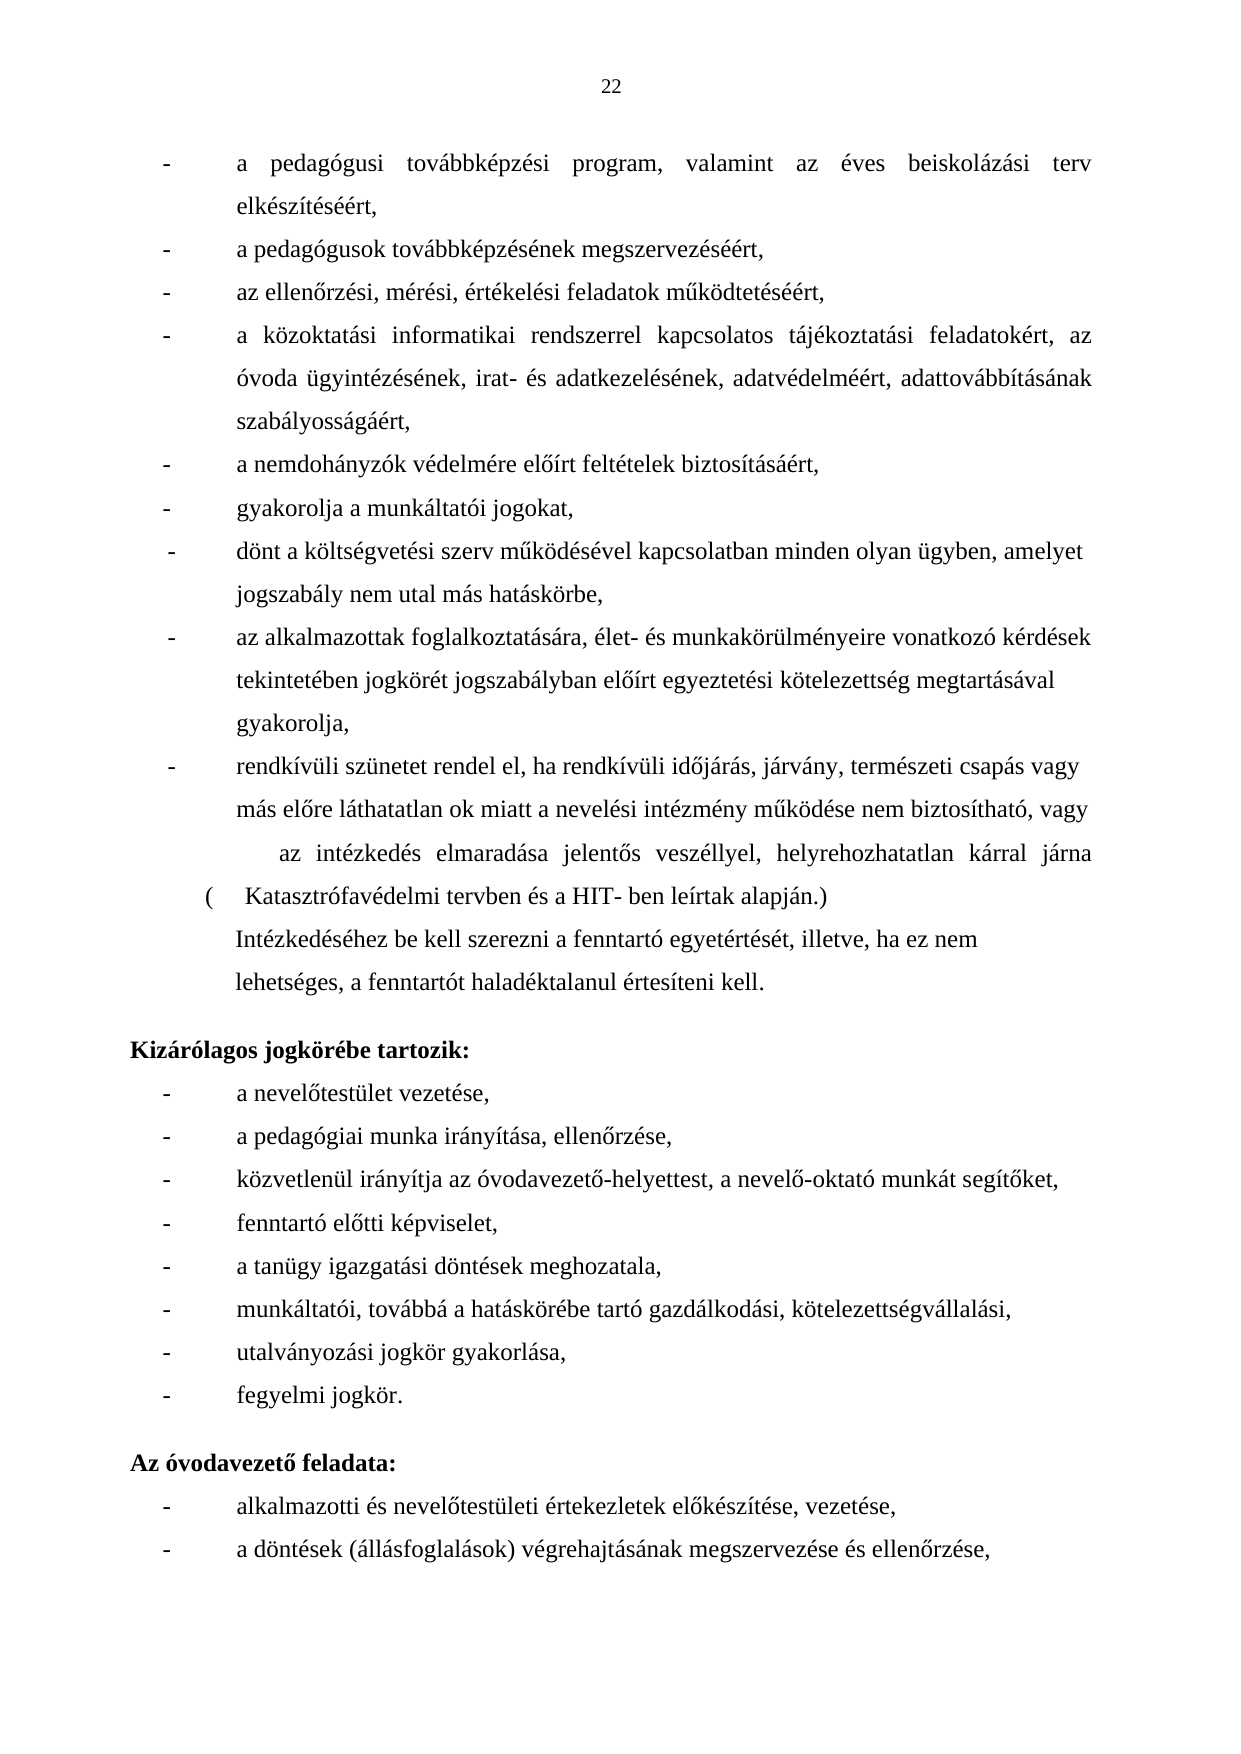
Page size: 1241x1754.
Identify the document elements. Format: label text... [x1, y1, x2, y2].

list az ellenőrzési, mérési, értékelési feladatok működtetéséért, [162, 277, 1092, 306]
list a nevelőtestület vezetése, [162, 1078, 1092, 1107]
list fegyelmi jogkör. [162, 1380, 1092, 1409]
text az intézkedés elmaradása jelentős veszéllyel, helyrehozhatatlan kárral járna ( Katasztrófavédelmi tervben és a HIT- ben leírtak alapján.) [205, 838, 1092, 909]
list közvetlenül irányítja az óvodavezető-helyettest, a nevelő-oktató munkát segítőket, [162, 1164, 1092, 1193]
text gyakorolja, [205, 708, 1092, 737]
list dönt a költségvetési szerv működésével kapcsolatban minden olyan ügyben, amelyet [167, 536, 1092, 564]
text lehetséges, a fenntartót haladéktalanul értesíteni kell. [148, 967, 1092, 996]
list a pedagógusok továbbképzésének megszervezéséért, [162, 234, 1092, 263]
list utalványozási jogkör gyakorlása, [162, 1337, 1092, 1366]
list az alkalmazottak foglalkoztatására, élet- és munkakörülményeire vonatkozó kérdések [167, 622, 1092, 651]
list a pedagógusi továbbképzési program, valamint az éves beiskolázási terv elkészítéséért, [162, 148, 1092, 219]
list gyakorolja a munkáltatói jogokat, [162, 493, 1092, 521]
text Intézkedéséhez be kell szerezni a fenntartó egyetértését, illetve, ha ez nem [148, 924, 1092, 953]
list a közoktatási informatikai rendszerrel kapcsolatos tájékoztatási feladatokért, az óvoda ügyintézésének, irat- és adatkezelésének, adatvédelméért, adattovábbításának szabályosságáért, [162, 320, 1092, 435]
text tekintetében jogkörét jogszabályban előírt egyeztetési kötelezettség megtartásával [205, 665, 1092, 694]
list a döntések (állásfoglalások) végrehajtásának megszervezése és ellenőrzése, [162, 1534, 1092, 1563]
list a tanügy igazgatási döntések meghozatala, [162, 1251, 1092, 1279]
list rendkívüli szünetet rendel el, ha rendkívüli időjárás, járvány, természeti csapás vagy [167, 751, 1092, 780]
list alkalmazotti és nevelőtestületi értekezletek előkészítése, vezetése, [162, 1491, 1092, 1520]
list a pedagógiai munka irányítása, ellenőrzése, [162, 1121, 1092, 1150]
text Kizárólagos jogkörébe tartozik: [130, 1035, 1092, 1064]
text jogszabály nem utal más hatáskörbe, [205, 579, 1092, 608]
text Az óvodavezető feladata: [130, 1448, 1092, 1477]
list fenntartó előtti képviselet, [162, 1208, 1092, 1236]
text más előre láthatatlan ok miatt a nevelési intézmény működése nem biztosítható, vagy [205, 794, 1092, 823]
list munkáltatói, továbbá a hatáskörébe tartó gazdálkodási, kötelezettségvállalási, [162, 1294, 1092, 1323]
list a nemdohányzók védelmére előírt feltételek biztosításáért, [162, 449, 1092, 478]
